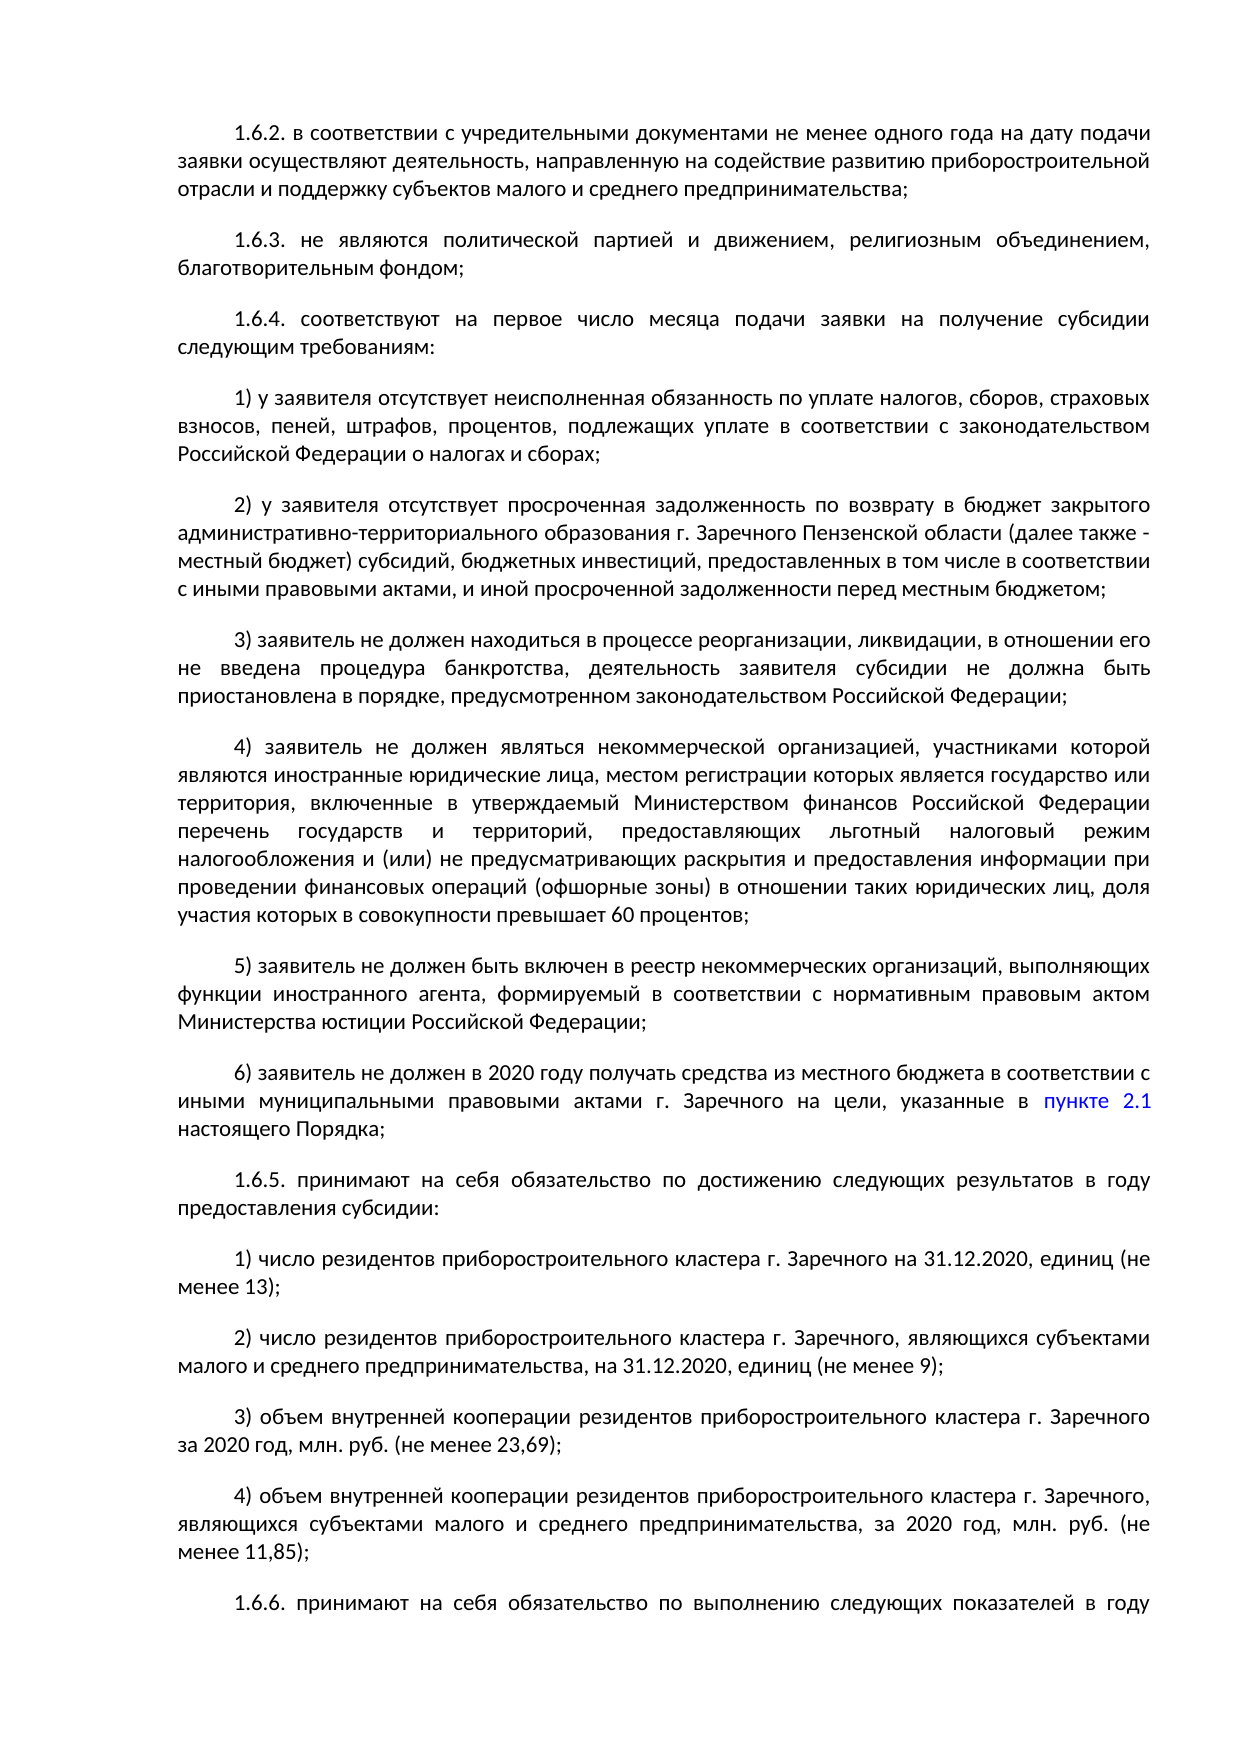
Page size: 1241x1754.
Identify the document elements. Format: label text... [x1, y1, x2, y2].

text 1.6.5. принимают на себя обязательство по достижению следующих результатов в году предоставления субсидии: [177, 1165, 1152, 1221]
text 1.6.4. соответствуют на первое число месяца подачи заявки на получение субсидии следующим требованиям: [177, 304, 1152, 360]
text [177, 1588, 1152, 1616]
text 4) объем внутренней кооперации резидентов приборостроительного кластера г. Заречного, являющихся субъектами малого и среднего предпринимательства, за 2020 год, млн. руб. (не менее 11,85); [177, 1481, 1152, 1565]
text 1.6.2. в соответствии с учредительными документами не менее одного года на дату подачи заявки осуществляют деятельность, направленную на содействие развитию приборостроительной отрасли и поддержку субъектов малого и среднего предпринимательства; [177, 118, 1152, 202]
text 1.6.3. не являются политической партией и движением, религиозным объединением, благотворительным фондом; [177, 225, 1152, 281]
text 4) заявитель не должен являться некоммерческой организацией, участниками которой являются иностранные юридические лица, местом регистрации которых является государство или территория, включенные в утверждаемый Министерством финансов Российской Федерации перечень государств и территорий, предоставляющих льготный налоговый режим налогообложения и (или) не предусматривающих раскрытия и предоставления информации при проведении финансовых операций (офшорные зоны) в отношении таких юридических лиц, доля участия которых в совокупности превышает 60 процентов; [177, 732, 1152, 928]
text 1) число резидентов приборостроительного кластера г. Заречного на 31.12.2020, единиц (не менее 13); [177, 1244, 1152, 1300]
text 1) у заявителя отсутствует неисполненная обязанность по уплате налогов, сборов, страховых взносов, пеней, штрафов, процентов, подлежащих уплате в соответствии с законодательством Российской Федерации о налогах и сборах; [177, 383, 1152, 467]
text 6) заявитель не должен в 2020 году получать средства из местного бюджета в соответствии с иными муниципальными правовыми актами г. Заречного на цели, указанные в пункте 2.1 настоящего Порядка; [177, 1058, 1152, 1142]
text 3) объем внутренней кооперации резидентов приборостроительного кластера г. Заречного за 2020 год, млн. руб. (не менее 23,69); [177, 1402, 1152, 1458]
text 2) число резидентов приборостроительного кластера г. Заречного, являющихся субъектами малого и среднего предпринимательства, на 31.12.2020, единиц (не менее 9); [177, 1323, 1152, 1379]
text 3) заявитель не должен находиться в процессе реорганизации, ликвидации, в отношении его не введена процедура банкротства, деятельность заявителя субсидии не должна быть приостановлена в порядке, предусмотренном законодательством Российской Федерации; [177, 625, 1152, 709]
text 5) заявитель не должен быть включен в реестр некоммерческих организаций, выполняющих функции иностранного агента, формируемый в соответствии с нормативным правовым актом Министерства юстиции Российской Федерации; [177, 951, 1152, 1035]
text 2) у заявителя отсутствует просроченная задолженность по возврату в бюджет закрытого административно-территориального образования г. Заречного Пензенской области (далее также - местный бюджет) субсидий, бюджетных инвестиций, предоставленных в том числе в соответствии с иными правовыми актами, и иной просроченной задолженности перед местным бюджетом; [177, 490, 1152, 602]
